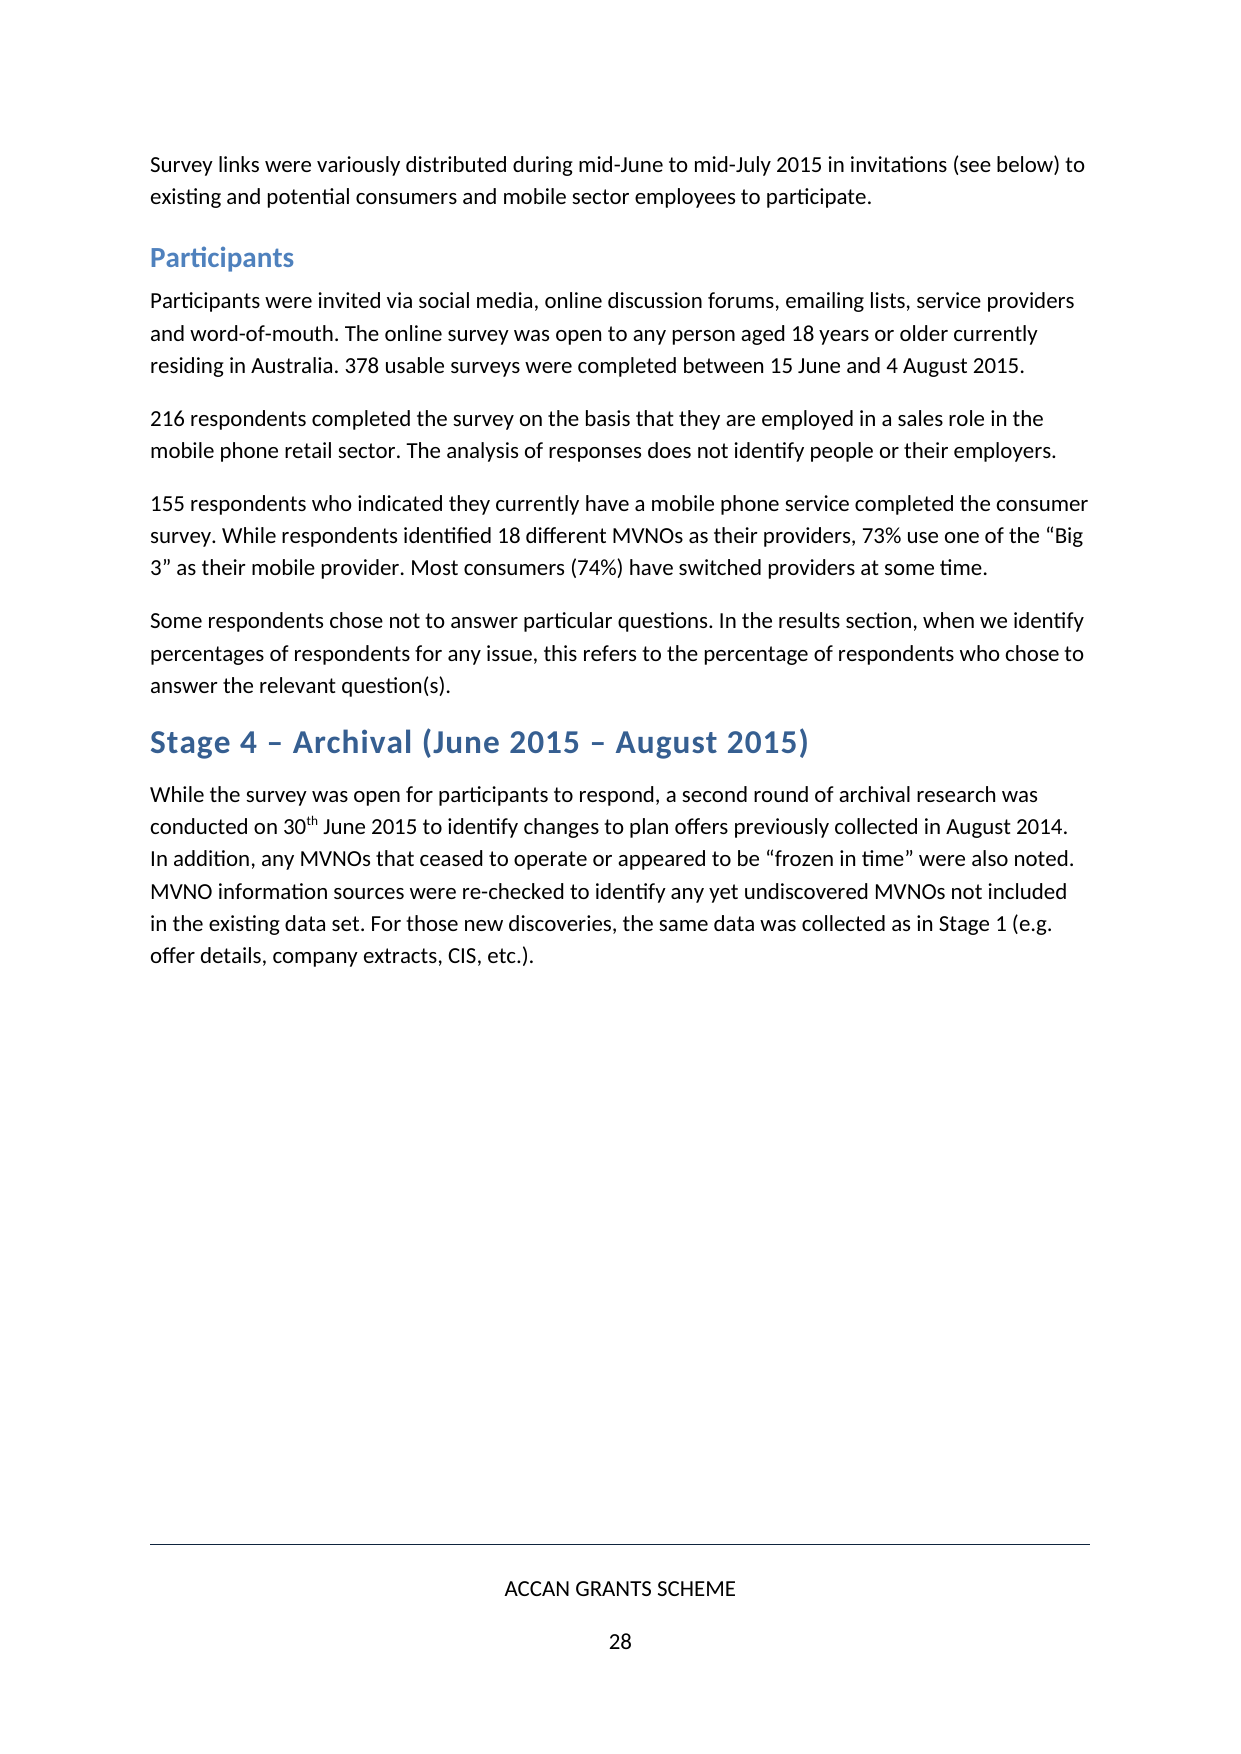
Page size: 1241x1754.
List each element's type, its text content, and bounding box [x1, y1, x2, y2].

text Some respondents chose not to answer particular questions. In the results section, when we identify percentages of respondents for any issue, this refers to the percentage of respondents who chose to answer the relevant question(s). [150, 607, 1090, 699]
subtitle Participants [150, 239, 1090, 275]
text 155 respondents who indicated they currently have a mobile phone service completed the consumer survey. While respondents identified 18 different MVNOs as their providers, 73% use one of the “Big 3” as their mobile provider. Most consumers (74%) have switched providers at some time. [150, 489, 1090, 582]
text Participants were invited via social media, online discussion forums, emailing lists, service providers and word-of-mouth. The online survey was open to any person aged 18 years or older currently residing in Australia. 378 usable surveys were completed between 15 June and 4 August 2015. [150, 287, 1090, 379]
subtitle Stage 4 – Archival (June 2015 – August 2015) [150, 728, 1090, 759]
text Survey links were variously distributed during mid-June to mid-July 2015 in invitations (see below) to existing and potential consumers and mobile sector employees to participate. [150, 150, 1090, 210]
text 216 respondents completed the survey on the basis that they are employed in a sales role in the mobile phone retail sector. The analysis of responses does not identify people or their employers. [150, 404, 1090, 464]
text While the survey was open for participants to respond, a second round of archival research was conducted on 30th June 2015 to identify changes to plan offers previously collected in August 2014. In addition, any MVNOs that ceased to operate or appeared to be “frozen in time” were also noted. MVNO information sources were re-checked to identify any yet undiscovered MVNOs not included in the existing data set. For those new discoveries, the same data was collected as in Stage 1 (e.g. offer details, company extracts, CIS, etc.). [150, 780, 1090, 969]
